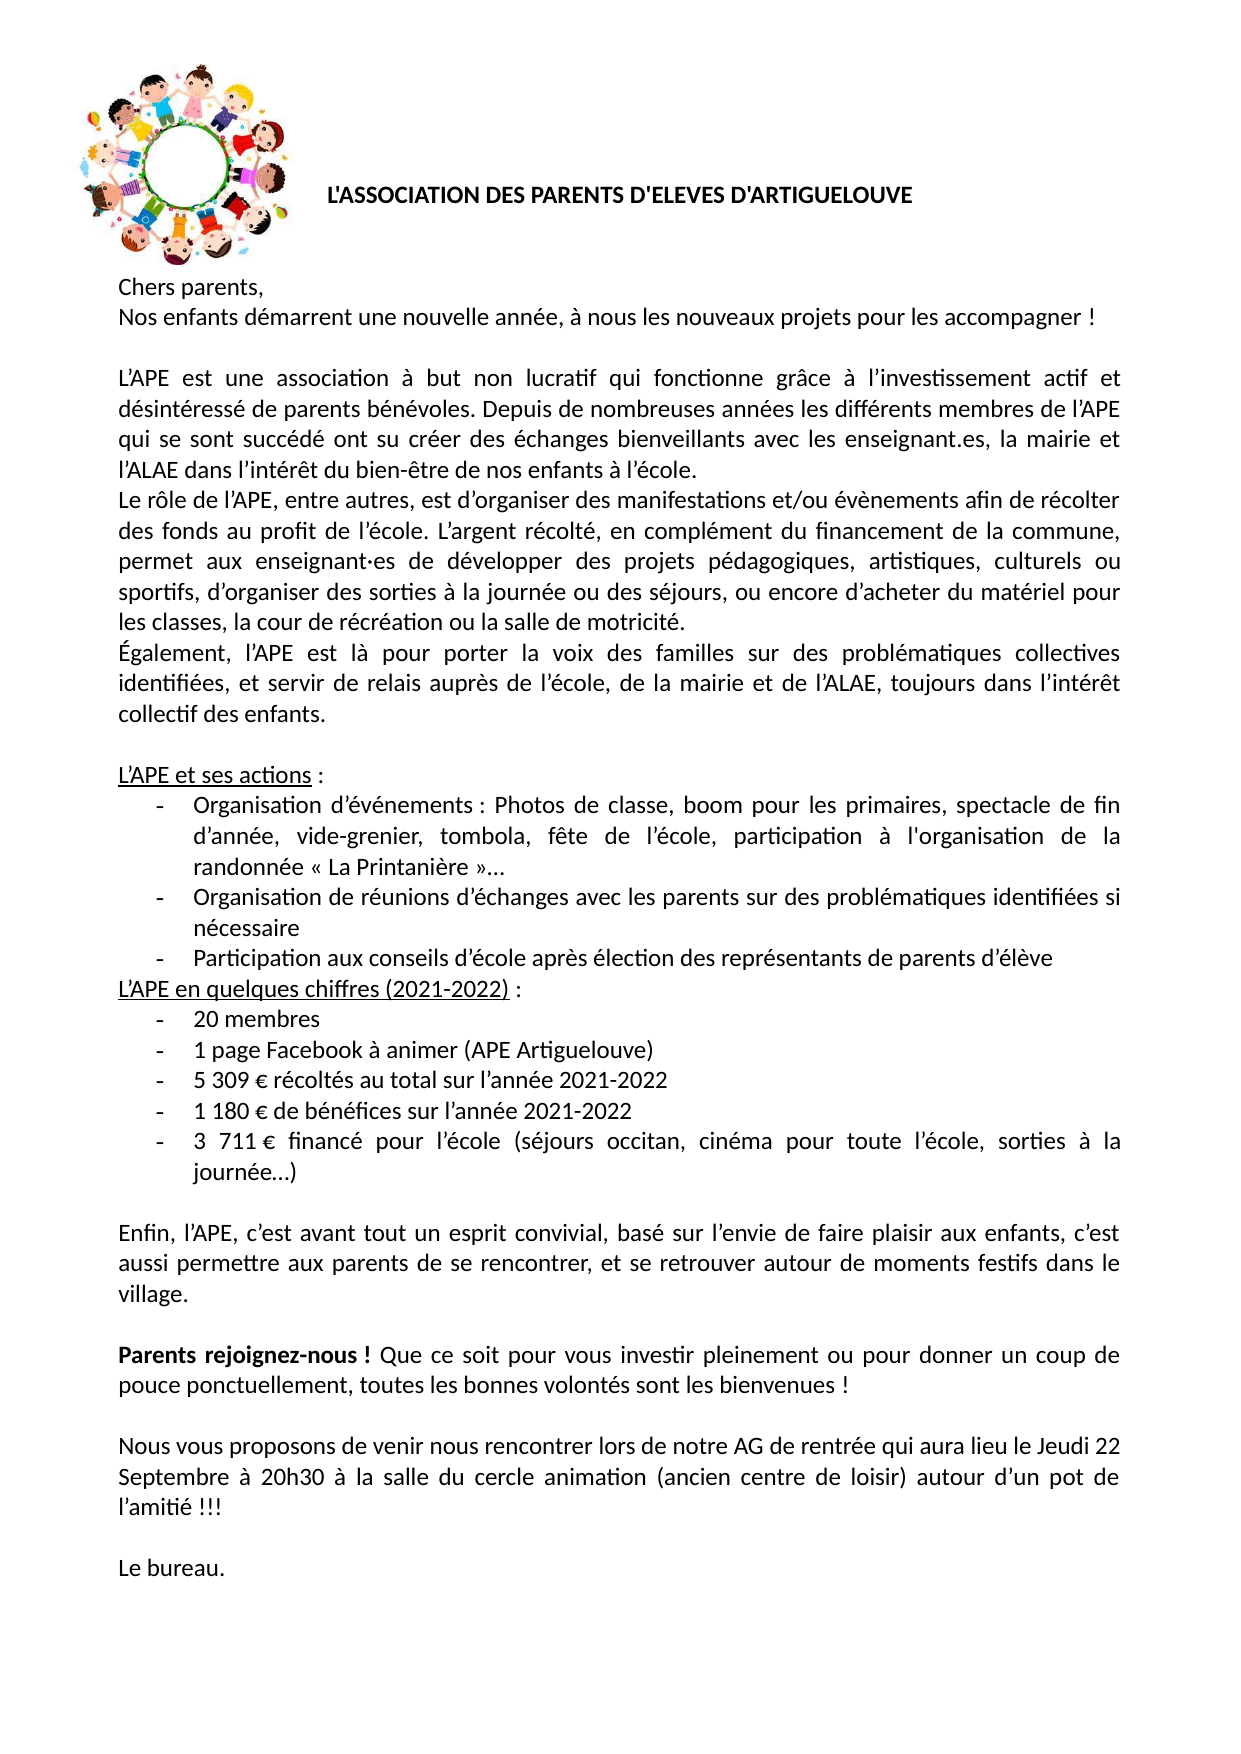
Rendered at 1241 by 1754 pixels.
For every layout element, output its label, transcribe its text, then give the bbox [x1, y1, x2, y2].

list Organisation de réunions d’échanges avec les parents sur des problématiques identifiées si nécessaire [156, 881, 1122, 942]
list 1 page Facebook à animer (APE Artiguelouve) [156, 1034, 1122, 1064]
text Parents rejoignez-nous ! Que ce soit pour vous investir pleinement ou pour donner un coup de pouce ponctuellement, toutes les bonnes volontés sont les bienvenues ! [118, 1339, 1122, 1400]
text L'ASSOCIATION DES PARENTS D'ELEVES D'ARTIGUELOUVE [296, 179, 1122, 210]
text Chers parents, [118, 271, 1122, 301]
text L’APE et ses actions : [118, 759, 1122, 789]
text L’APE est une association à but non lucratif qui fonctionne grâce à l’investissement actif et désintéressé de parents bénévoles. Depuis de nombreuses années les différents membres de l’APE qui se sont succédé ont su créer des échanges bienveillants avec les enseignant.es, la mairie et l’ALAE dans l’intérêt du bien-être de nos enfants à l’école. [118, 362, 1122, 484]
list 1 180 € de bénéfices sur l’année 2021-2022 [156, 1095, 1122, 1125]
text Le bureau. [118, 1553, 1122, 1583]
text Nos enfants démarrent une nouvelle année, à nous les nouveaux projets pour les accompagner ! [118, 301, 1122, 332]
text Nous vous proposons de venir nous rencontrer lors de notre AG de rentrée qui aura lieu le Jeudi 22 Septembre à 20h30 à la salle du cercle animation (ancien centre de loisir) autour d’un pot de l’amitié !!! [118, 1431, 1122, 1522]
text L’APE en quelques chiffres (2021-2022) : [118, 973, 1122, 1003]
list 20 membres [156, 1003, 1122, 1034]
list Organisation d’événements : Photos de classe, boom pour les primaires, spectacle de fin d’année, vide-grenier, tombola, fête de l’école, participation à l'organisation de la randonnée « La Printanière »… [156, 789, 1122, 881]
text Également, l’APE est là pour porter la voix des familles sur des problématiques collectives identifiées, et servir de relais auprès de l’école, de la mairie et de l’ALAE, toujours dans l’intérêt collectif des enfants. [118, 637, 1122, 728]
text Le rôle de l’APE, entre autres, est d’organiser des manifestations et/ou évènements afin de récolter des fonds au profit de l’école. L’argent récolté, en complément du financement de la commune, permet aux enseignant·es de développer des projets pédagogiques, artistiques, culturels ou sportifs, d’organiser des sorties à la journée ou des séjours, ou encore d’acheter du matériel pour les classes, la cour de récréation ou la salle de motricité. [118, 484, 1122, 637]
text Enfin, l’APE, c’est avant tout un esprit convivial, basé sur l’envie de faire plaisir aux enfants, c’est aussi permettre aux parents de se rencontrer, et se retrouver autour de moments festifs dans le village. [118, 1217, 1122, 1308]
list Participation aux conseils d’école après élection des représentants de parents d’élève [156, 942, 1122, 973]
list 5 309 € récoltés au total sur l’année 2021-2022 [156, 1064, 1122, 1095]
picture [71, 64, 296, 265]
list 3 711 € financé pour l’école (séjours occitan, cinéma pour toute l’école, sorties à la journée…) [156, 1125, 1122, 1186]
